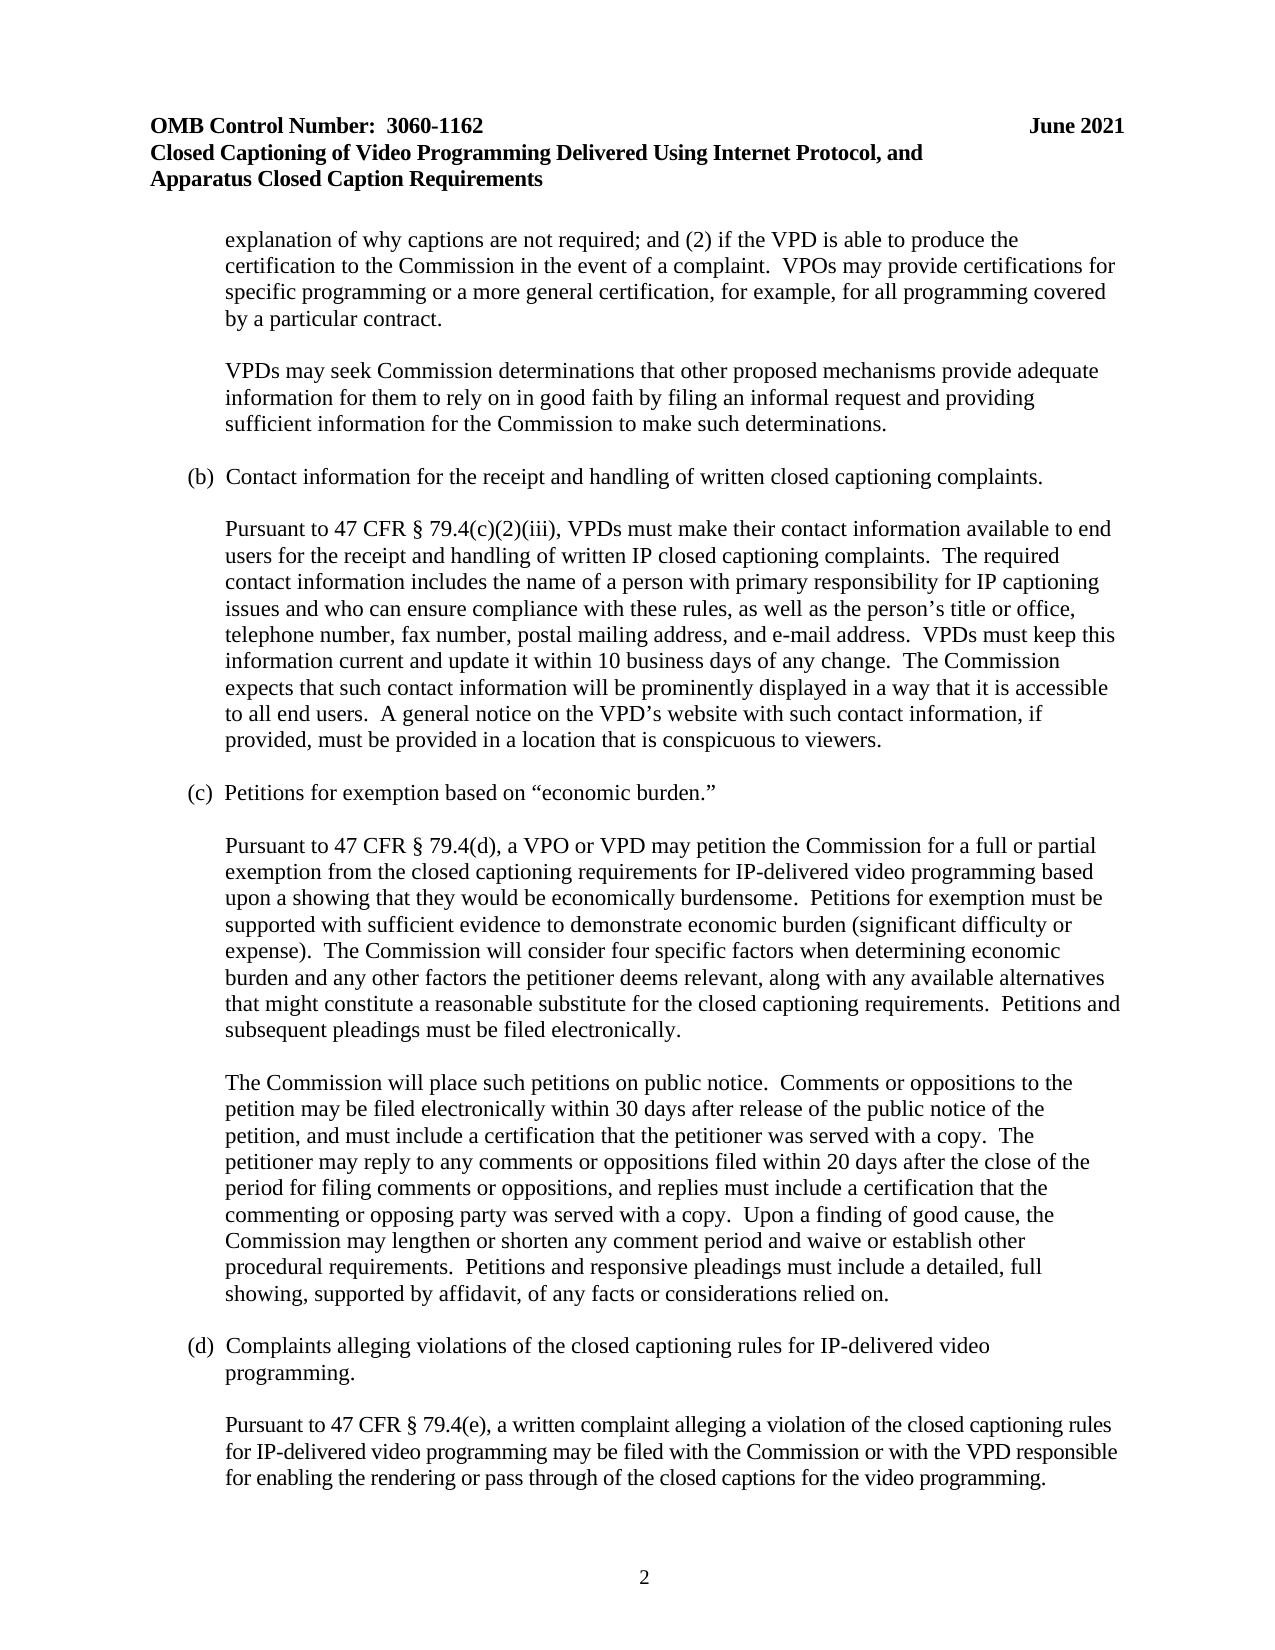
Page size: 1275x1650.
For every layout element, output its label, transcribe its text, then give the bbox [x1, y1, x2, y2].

text (b) Contact information for the receipt and handling of written closed captioning complaints. [187, 463, 1125, 489]
text For example, VPOs and VPDs may agree on a mechanism whereby the VPOs provide captions or certifications that captions are not required, and update those certifications and provide captions when captions later become required. A VPD may rely in good faith on a certification by a VPO that the programming need not be captioned: (1) if the certification includes a clear and concise explanation of why captions are not required; and (2) if the VPD is able to produce the certification to the Commission in the event of a complaint. VPOs may provide certifications for specific programming or a more general certification, for example, for all programming covered by a particular contract. [225, 226, 1125, 331]
text VPDs may seek Commission determinations that other proposed mechanisms provide adequate information for them to rely on in good faith by filing an informal request and providing sufficient information for the Commission to make such determinations. [225, 357, 1125, 436]
text Pursuant to 47 CFR § 79.4(d), a VPO or VPD may petition the Commission for a full or partial exemption from the closed captioning requirements for IP-delivered video programming based upon a showing that they would be economically burdensome. Petitions for exemption must be supported with sufficient evidence to demonstrate economic burden (significant difficulty or expense). The Commission will consider four specific factors when determining economic burden and any other factors the petitioner deems relevant, along with any available alternatives that might constitute a reasonable substitute for the closed captioning requirements. Petitions and subsequent pleadings must be filed electronically. [225, 832, 1125, 1043]
text The Commission will place such petitions on public notice. Comments or oppositions to the petition may be filed electronically within 30 days after release of the public notice of the petition, and must include a certification that the petitioner was served with a copy. The petitioner may reply to any comments or oppositions filed within 20 days after the close of the period for filing comments or oppositions, and replies must include a certification that the commenting or opposing party was served with a copy. Upon a finding of good cause, the Commission may lengthen or shorten any comment period and waive or establish other procedural requirements. Petitions and responsive pleadings must include a detailed, full showing, supported by affidavit, of any facts or considerations relied on. [225, 1069, 1125, 1306]
text (d) Complaints alleging violations of the closed captioning rules for IP-delivered video programming. [187, 1332, 1125, 1385]
text Pursuant to 47 CFR § 79.4(c)(2)(iii), VPDs must make their contact information available to end users for the receipt and handling of written IP closed captioning complaints. The required contact information includes the name of a person with primary responsibility for IP captioning issues and who can ensure compliance with these rules, as well as the person’s title or office, telephone number, fax number, postal mailing address, and e-mail address. VPDs must keep this information current and update it within 10 business days of any change. The Commission expects that such contact information will be prominently displayed in a way that it is accessible to all end users. A general notice on the VPD’s website with such contact information, if provided, must be provided in a location that is conspicuous to viewers. [225, 516, 1125, 753]
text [225, 1412, 1125, 1491]
text (c) Petitions for exemption based on “economic burden.” [187, 779, 1125, 805]
